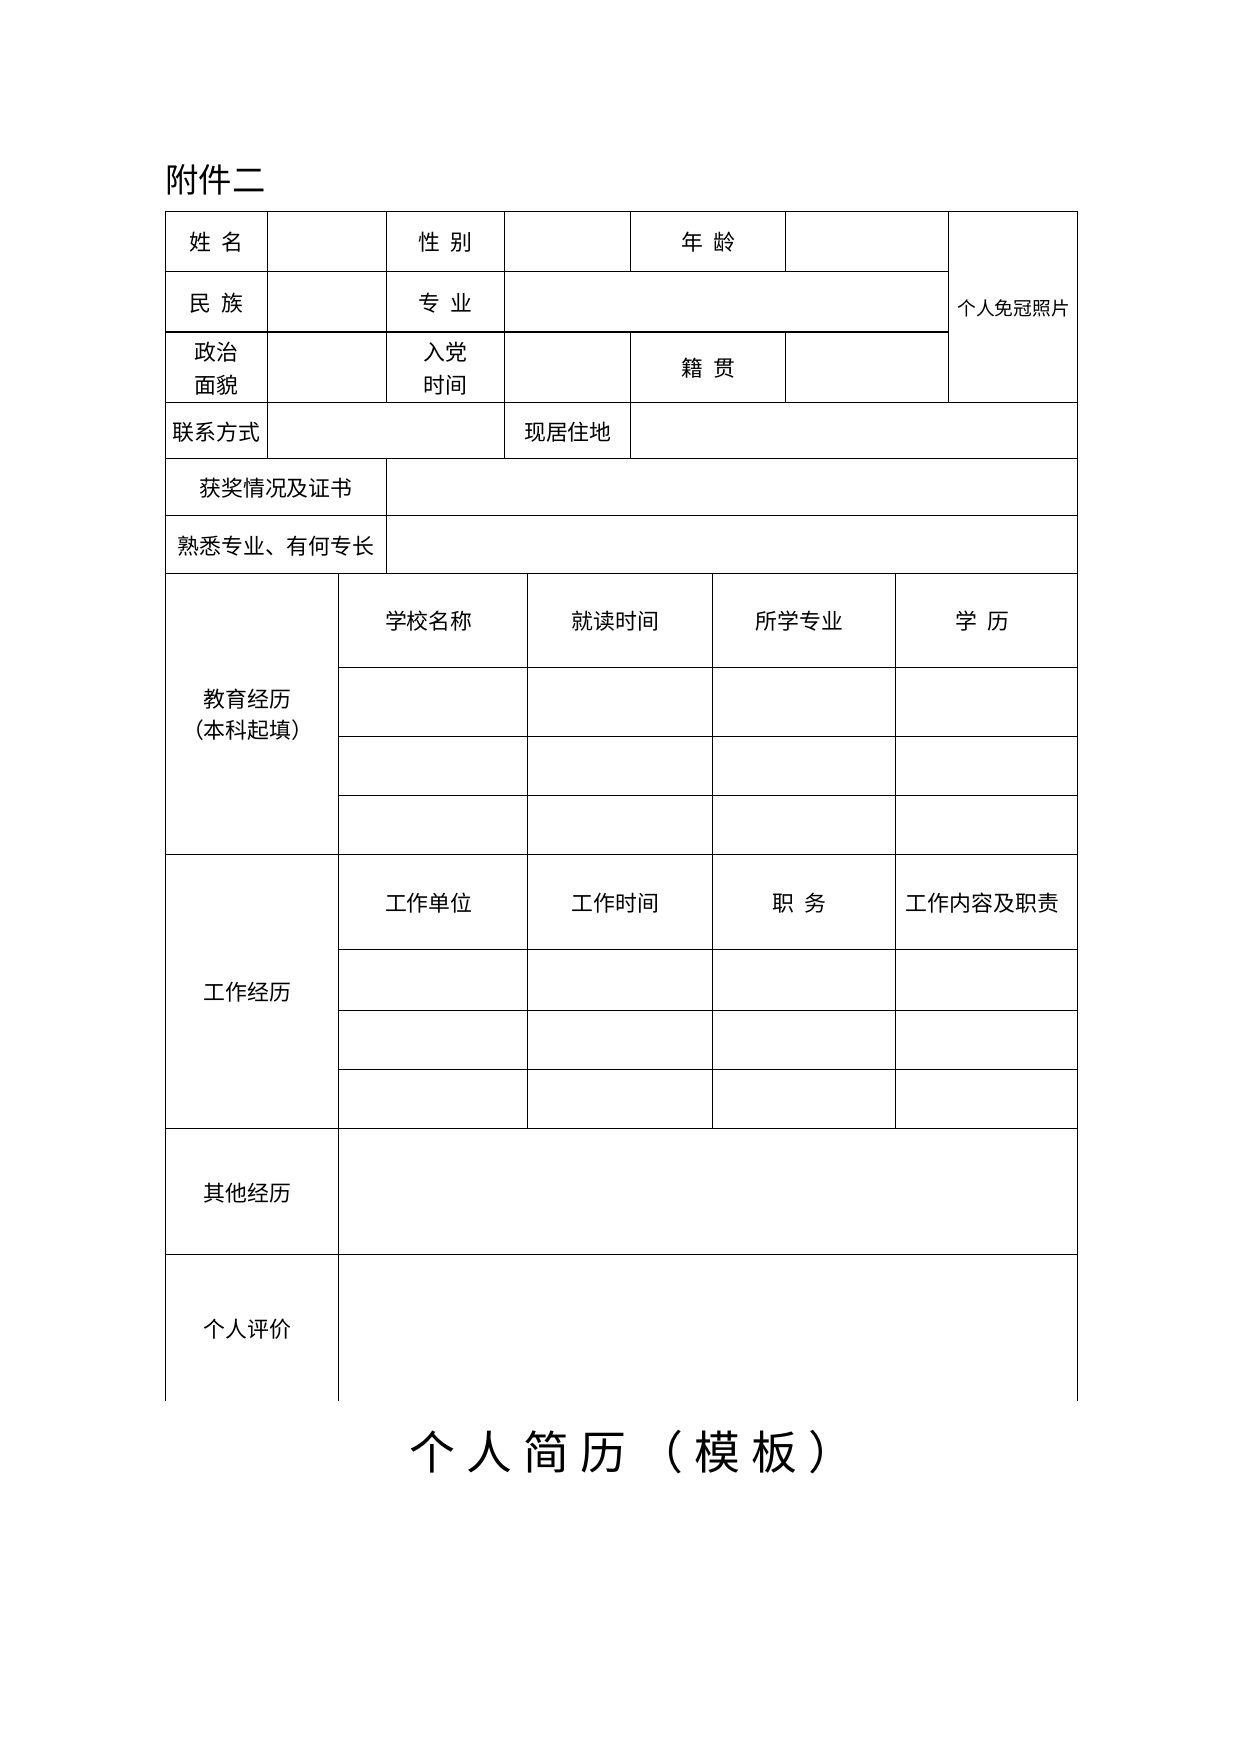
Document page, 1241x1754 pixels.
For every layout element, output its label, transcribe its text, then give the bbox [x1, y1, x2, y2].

table_cell [528, 737, 712, 795]
table_cell 获奖情况及证书 [166, 459, 386, 515]
table_header [505, 212, 630, 271]
table_cell 熟悉专业、有何专长 [166, 516, 386, 573]
table_header 姓 名 [166, 212, 267, 271]
table_cell [896, 668, 1077, 736]
table_cell 工作内容及职责 [896, 855, 1077, 948]
table_cell [387, 459, 1077, 515]
table_cell [713, 1070, 895, 1128]
table_cell [339, 1070, 527, 1128]
text 个人简历（模板） [165, 1401, 1098, 1498]
table_cell [268, 403, 504, 458]
table_cell [528, 796, 712, 854]
table_cell [339, 737, 527, 795]
table_cell [339, 1255, 1077, 1401]
table_cell [505, 333, 630, 402]
table_cell 个人评价 [166, 1255, 338, 1401]
table_cell [896, 796, 1077, 854]
table_cell 联系方式 [166, 403, 267, 458]
table_cell [505, 272, 948, 331]
table_header 年 龄 [631, 212, 785, 271]
table_cell [528, 1070, 712, 1128]
table_cell 专 业 [387, 272, 504, 331]
table_cell [268, 272, 386, 331]
table_cell [896, 950, 1077, 1010]
table_cell 入党 时间 [387, 333, 504, 402]
table_cell [713, 668, 895, 736]
table_cell [339, 668, 527, 736]
table_cell [713, 796, 895, 854]
table_cell 教育经历 （本科起填） [166, 574, 338, 854]
table_cell 工作经历 [166, 855, 338, 1128]
table_cell 政治 面貌 [166, 333, 267, 402]
table_cell 其他经历 [166, 1129, 338, 1254]
table_cell [339, 1129, 1077, 1254]
table_header [786, 212, 948, 271]
table_cell [896, 1011, 1077, 1069]
table_header [268, 212, 386, 271]
table_cell [896, 1070, 1077, 1128]
table_cell [268, 333, 386, 402]
table_cell [713, 950, 895, 1010]
table_cell 籍 贯 [631, 333, 785, 402]
table_cell 职 务 [713, 855, 895, 948]
text 附件二 [165, 146, 1098, 211]
table_cell [631, 403, 1077, 458]
table_cell [339, 950, 527, 1010]
table_cell [339, 1011, 527, 1069]
table_cell 学 历 [896, 574, 1077, 667]
table_cell 学校名称 [339, 574, 527, 667]
table_cell [339, 796, 527, 854]
table_header 个人免冠照片 [949, 212, 1077, 402]
table_cell [528, 1011, 712, 1069]
table_cell [528, 950, 712, 1010]
table_cell 工作单位 [339, 855, 527, 948]
table_cell [387, 516, 1077, 573]
table_cell 现居住地 [505, 403, 630, 458]
table_cell [528, 668, 712, 736]
table_cell [713, 737, 895, 795]
table_cell [786, 333, 948, 402]
table_cell 工作时间 [528, 855, 712, 948]
table_cell [896, 737, 1077, 795]
table_cell 就读时间 [528, 574, 712, 667]
table_cell [713, 1011, 895, 1069]
table_header 性 别 [387, 212, 504, 271]
table_cell 所学专业 [713, 574, 895, 667]
table_cell 民 族 [166, 272, 267, 331]
